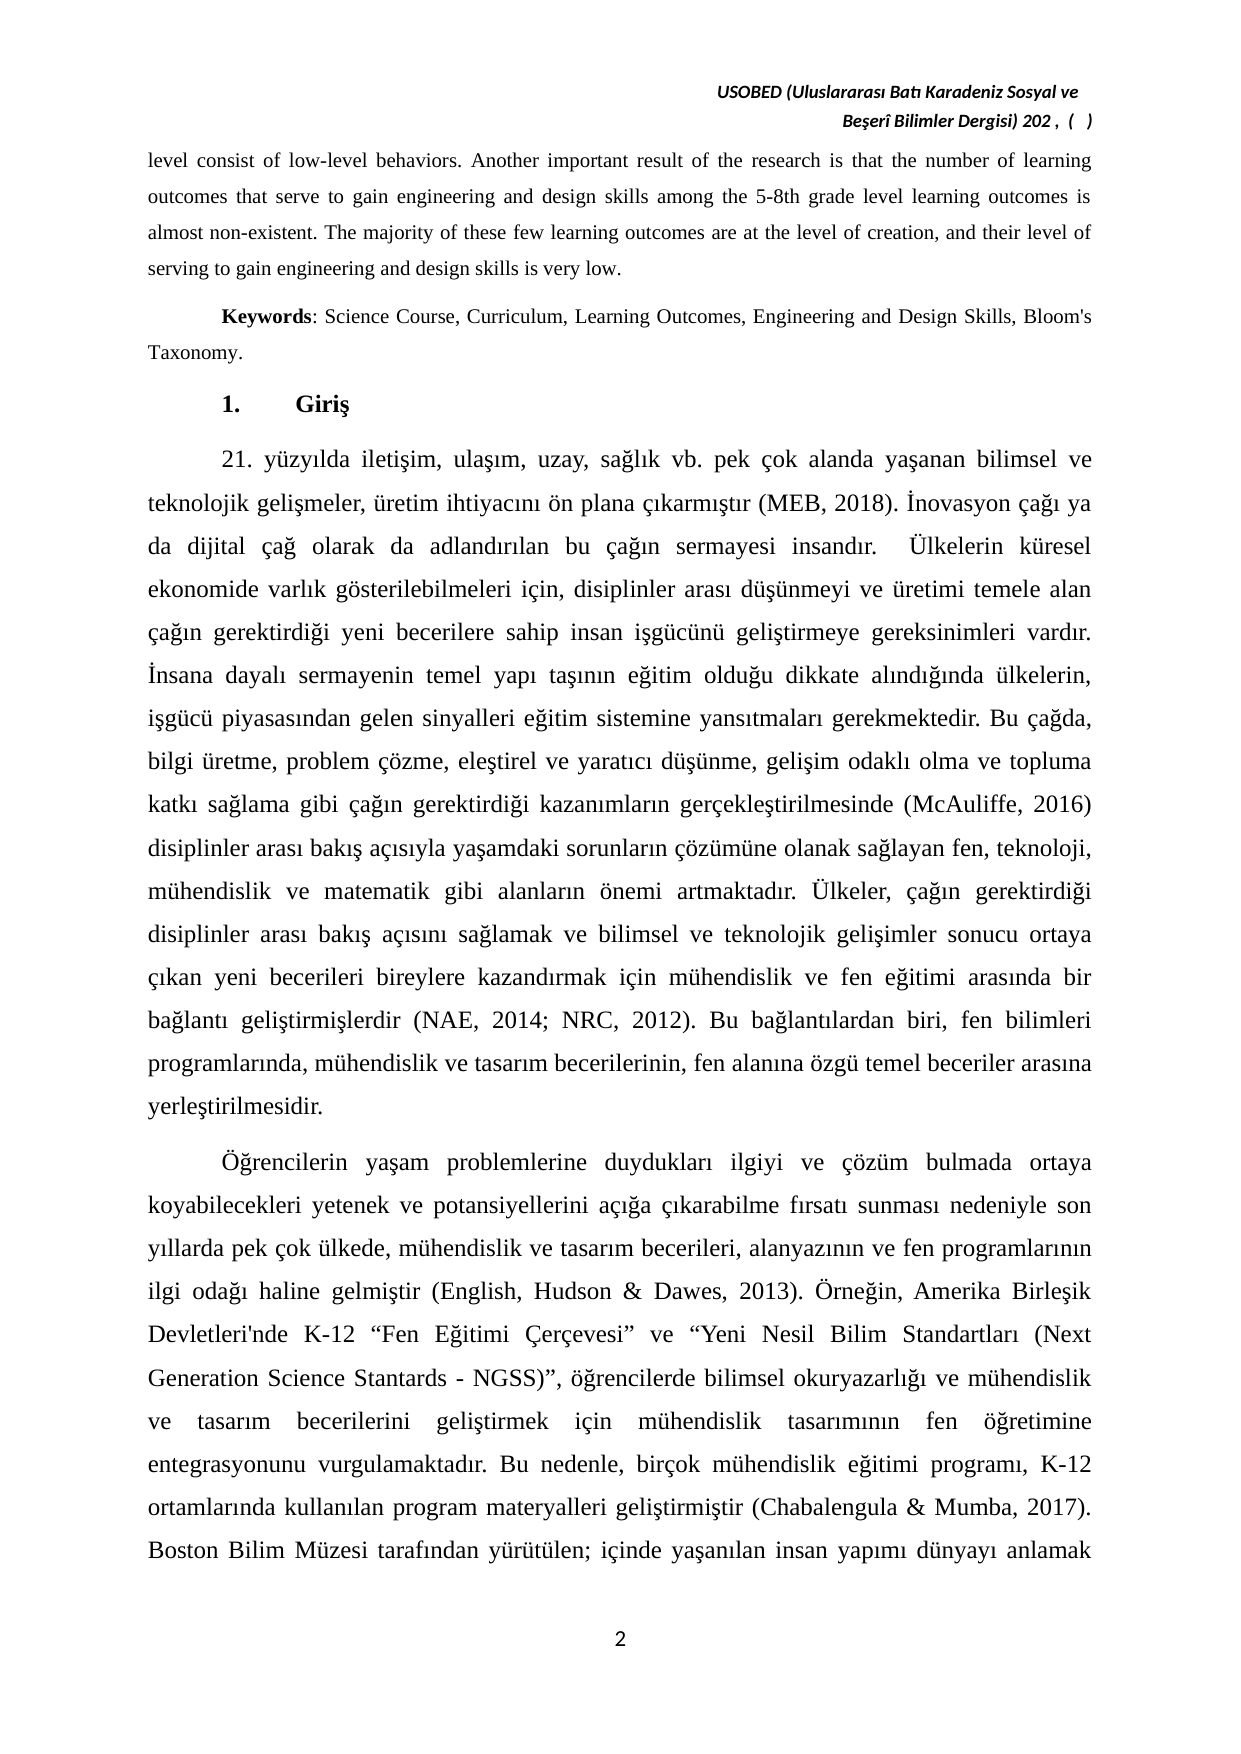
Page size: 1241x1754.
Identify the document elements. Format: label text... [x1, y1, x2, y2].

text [148, 148, 1093, 280]
text 21. yüzyılda iletişim, ulaşım, uzay, sağlık vb. pek çok alanda yaşanan bilimsel ve teknolojik gelişmeler, üretim ihtiyacını ön plana çıkarmıştır (MEB, 2018). İnovasyon çağı ya da dijital çağ olarak da adlandırılan bu çağın sermayesi insandır. Ülkelerin küresel ekonomide varlık gösterilebilmeleri için, disiplinler arası düşünmeyi ve üretimi temele alan çağın gerektirdiği yeni becerilere sahip insan işgücünü geliştirmeye gereksinimleri vardır. İnsana dayalı sermayenin temel yapı taşının eğitim olduğu dikkate alındığında ülkelerin, işgücü piyasasından gelen sinyalleri eğitim sistemine yansıtmaları gerekmektedir. Bu çağda, bilgi üretme, problem çözme, eleştirel ve yaratıcı düşünme, gelişim odaklı olma ve topluma katkı sağlama gibi çağın gerektirdiği kazanımların gerçekleştirilmesinde (McAuliffe, 2016) disiplinler arası bakış açısıyla yaşamdaki sorunların çözümüne olanak sağlayan fen, teknoloji, mühendislik ve matematik gibi alanların önemi artmaktadır. Ülkeler, çağın gerektirdiği disiplinler arası bakış açısını sağlamak ve bilimsel ve teknolojik gelişimler sonucu ortaya çıkan yeni becerileri bireylere kazandırmak için mühendislik ve fen eğitimi arasında bir bağlantı geliştirmişlerdir (NAE, 2014; NRC, 2012). Bu bağlantılardan biri, fen bilimleri programlarında, mühendislik ve tasarım becerilerinin, fen alanına özgü temel beceriler arasına yerleştirilmesidir. [148, 444, 1093, 1120]
list Giriş [148, 389, 1093, 418]
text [148, 1147, 1093, 1564]
text Keywords: Science Course, Curriculum, Learning Outcomes, Engineering and Design Skills, Bloom's Taxonomy. [148, 304, 1093, 364]
